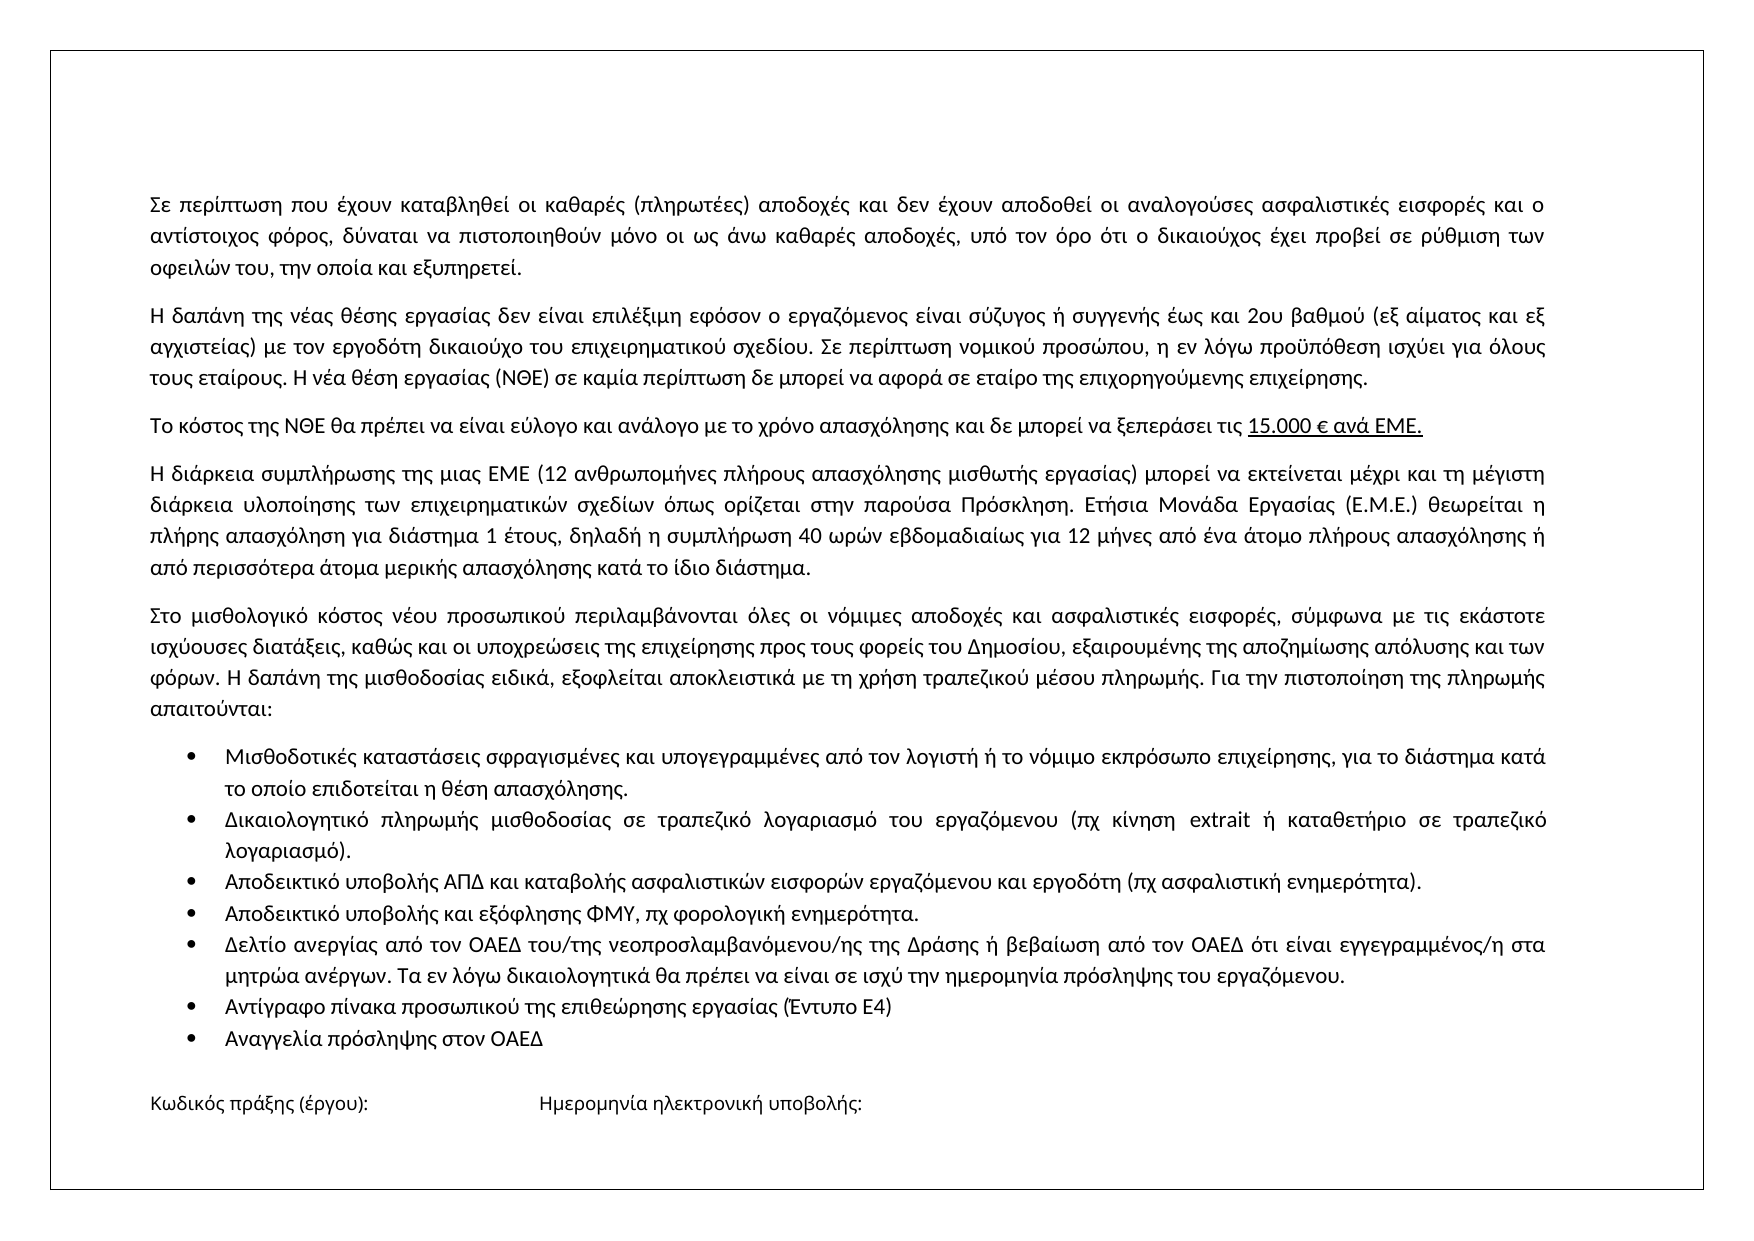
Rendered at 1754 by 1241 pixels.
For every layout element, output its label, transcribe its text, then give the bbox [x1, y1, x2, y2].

list Αναγγελία πρόσληψης στον ΟΑΕΔ [187, 1021, 1547, 1052]
list Αποδεικτικό υποβολής και εξόφλησης ΦΜΥ, πχ φορολογική ενημερότητα. [187, 896, 1547, 927]
list Αποδεικτικό υποβολής ΑΠΔ και καταβολής ασφαλιστικών εισφορών εργαζόμενου και εργοδότη (πχ ασφαλιστική ενημερότητα). [187, 864, 1547, 896]
text Η διάρκεια συμπλήρωσης της μιας ΕΜΕ (12 ανθρωπομήνες πλήρους απασχόλησης μισθωτής εργασίας) μπορεί να εκτείνεται μέχρι και τη μέγιστη διάρκεια υλοποίησης των επιχειρηματικών σχεδίων όπως ορίζεται στην παρούσα Πρόσκληση. Ετήσια Μονάδα Εργασίας (Ε.Μ.Ε.) θεωρείται η πλήρης απασχόληση για διάστημα 1 έτους, δηλαδή η συμπλήρωση 40 ωρών εβδομαδιαίως για 12 μήνες από ένα άτομο πλήρους απασχόλησης ή από περισσότερα άτομα μερικής απασχόλησης κατά το ίδιο διάστημα. [150, 456, 1547, 581]
text Στο μισθολογικό κόστος νέου προσωπικού περιλαμβάνονται όλες οι νόμιμες αποδοχές και ασφαλιστικές εισφορές, σύμφωνα με τις εκάστοτε ισχύουσες διατάξεις, καθώς και οι υποχρεώσεις της επιχείρησης προς τους φορείς του Δημοσίου, εξαιρουμένης της αποζημίωσης απόλυσης και των φόρων. Η δαπάνη της μισθοδοσίας ειδικά, εξοφλείται αποκλειστικά με τη χρήση τραπεζικού μέσου πληρωμής. Για την πιστοποίηση της πληρωμής απαιτούνται: [150, 598, 1547, 723]
list Δελτίο ανεργίας από τον ΟΑΕΔ του/της νεοπροσλαμβανόμενου/ης της Δράσης ή βεβαίωση από τον ΟΑΕΔ ότι είναι εγγεγραμμένος/η στα μητρώα ανέργων. Τα εν λόγω δικαιολογητικά θα πρέπει να είναι σε ισχύ την ημερομηνία πρόσληψης του εργαζόμενου. [187, 927, 1547, 989]
text Η δαπάνη της νέας θέσης εργασίας δεν είναι επιλέξιμη εφόσον ο εργαζόμενος είναι σύζυγος ή συγγενής έως και 2ου βαθμού (εξ αίματος και εξ αγχιστείας) με τον εργοδότη δικαιούχο του επιχειρηματικού σχεδίου. Σε περίπτωση νομικού προσώπου, η εν λόγω προϋπόθεση ισχύει για όλους τους εταίρους. Η νέα θέση εργασίας (ΝΘΕ) σε καμία περίπτωση δε μπορεί να αφορά σε εταίρο της επιχορηγούμενης επιχείρησης. [150, 298, 1547, 391]
list Δικαιολογητικό πληρωμής μισθοδοσίας σε τραπεζικό λογαριασμό του εργαζόμενου (πχ κίνηση extrait ή καταθετήριο σε τραπεζικό λογαριασμό). [187, 802, 1547, 864]
text Το κόστος της ΝΘΕ θα πρέπει να είναι εύλογο και ανάλογο με το χρόνο απασχόλησης και δε μπορεί να ξεπεράσει τις 15.000 € ανά ΕΜΕ. [150, 408, 1547, 439]
list Μισθοδοτικές καταστάσεις σφραγισμένες και υπογεγραμμένες από τον λογιστή ή το νόμιμο εκπρόσωπο επιχείρησης, για το διάστημα κατά το οποίο επιδοτείται η θέση απασχόλησης. [187, 739, 1547, 802]
list Αντίγραφο πίνακα προσωπικού της επιθεώρησης εργασίας (Έντυπο Ε4) [187, 989, 1547, 1021]
text Σε περίπτωση που έχουν καταβληθεί οι καθαρές (πληρωτέες) αποδοχές και δεν έχουν αποδοθεί οι αναλογούσες ασφαλιστικές εισφορές και ο αντίστοιχος φόρος, δύναται να πιστοποιηθούν μόνο οι ως άνω καθαρές αποδοχές, υπό τον όρο ότι ο δικαιούχος έχει προβεί σε ρύθμιση των οφειλών του, την οποία και εξυπηρετεί. [150, 187, 1547, 281]
